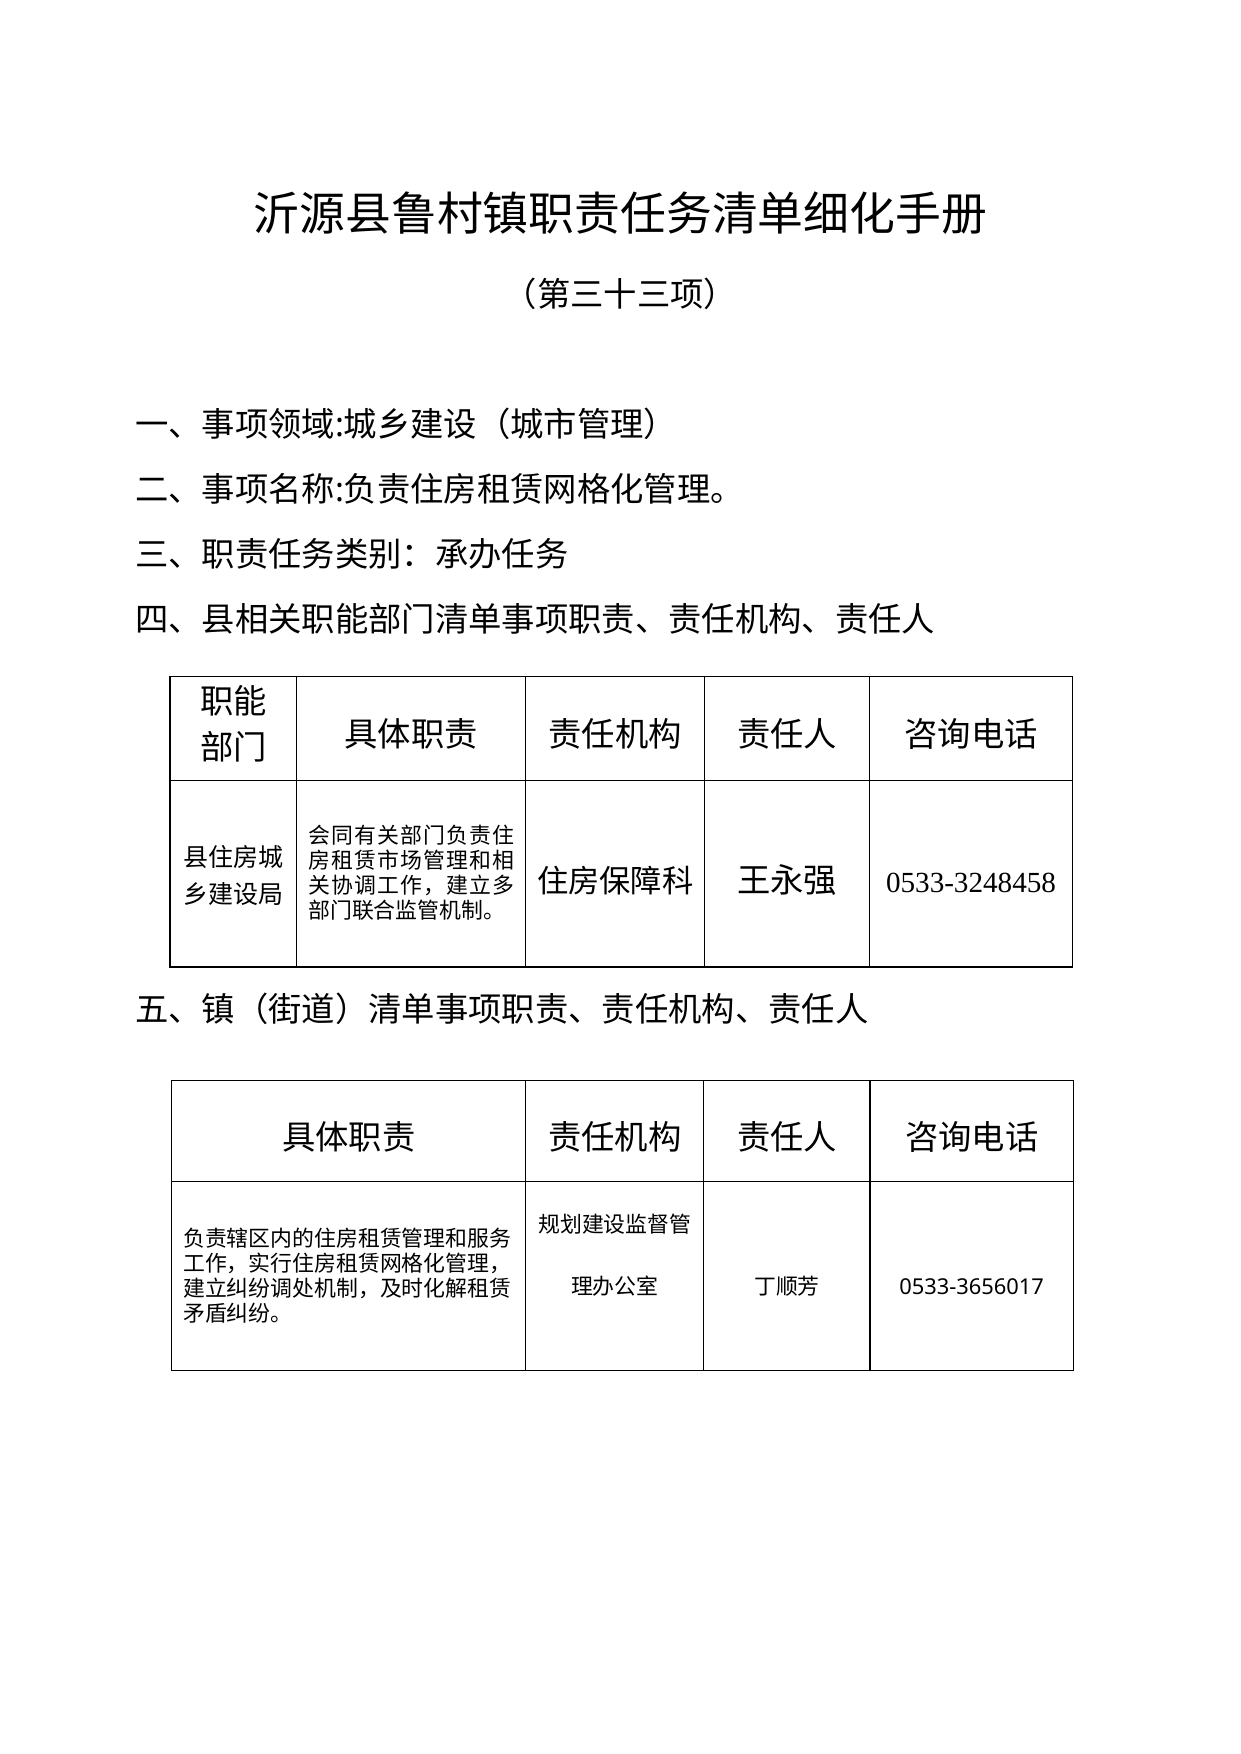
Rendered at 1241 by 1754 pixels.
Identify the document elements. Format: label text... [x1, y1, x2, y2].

text 三、职责任务类别：承办任务 [135, 519, 1106, 584]
table_cell 负责辖区内的住房租赁管理和服务工作，实行住房租赁网格化管理，建立纠纷调处机制，及时化解租赁矛盾纠纷。 [172, 1182, 525, 1370]
table_cell 县住房城乡建设局 [171, 781, 296, 966]
table_header 具体职责 [172, 1081, 525, 1181]
text 四、县相关职能部门清单事项职责、责任机构、责任人 [135, 584, 1106, 649]
table_cell 0533-3248458 [870, 781, 1072, 966]
table_header 职能 部门 [171, 677, 296, 780]
table_cell 0533-3656017 [871, 1182, 1073, 1370]
text 五、镇（街道）清单事项职责、责任机构、责任人 [135, 714, 1106, 1039]
table_header 责任机构 [526, 677, 704, 780]
text 二、事项名称:负责住房租赁网格化管理。 [135, 454, 1106, 519]
table_header 责任机构 [526, 1081, 703, 1181]
table_cell 王永强 [705, 781, 869, 966]
table_cell 丁顺芳 [704, 1182, 869, 1370]
table_header 责任人 [704, 1081, 869, 1181]
table_header 具体职责 [297, 677, 525, 780]
table_header 咨询电话 [871, 1081, 1073, 1181]
text 沂源县鲁村镇职责任务清单细化手册 [135, 162, 1106, 259]
table_header 咨询电话 [870, 677, 1072, 780]
table_header 责任人 [705, 677, 869, 780]
text 一、事项领域:城乡建设（城市管理） [135, 389, 1106, 454]
text （第三十三项） [135, 259, 1106, 324]
table_cell 规划建设监督管理办公室 [526, 1182, 703, 1370]
table_cell 会同有关部门负责住房租赁市场管理和相关协调工作，建立多部门联合监管机制。 [297, 781, 525, 966]
table_cell 住房保障科 [526, 781, 704, 966]
